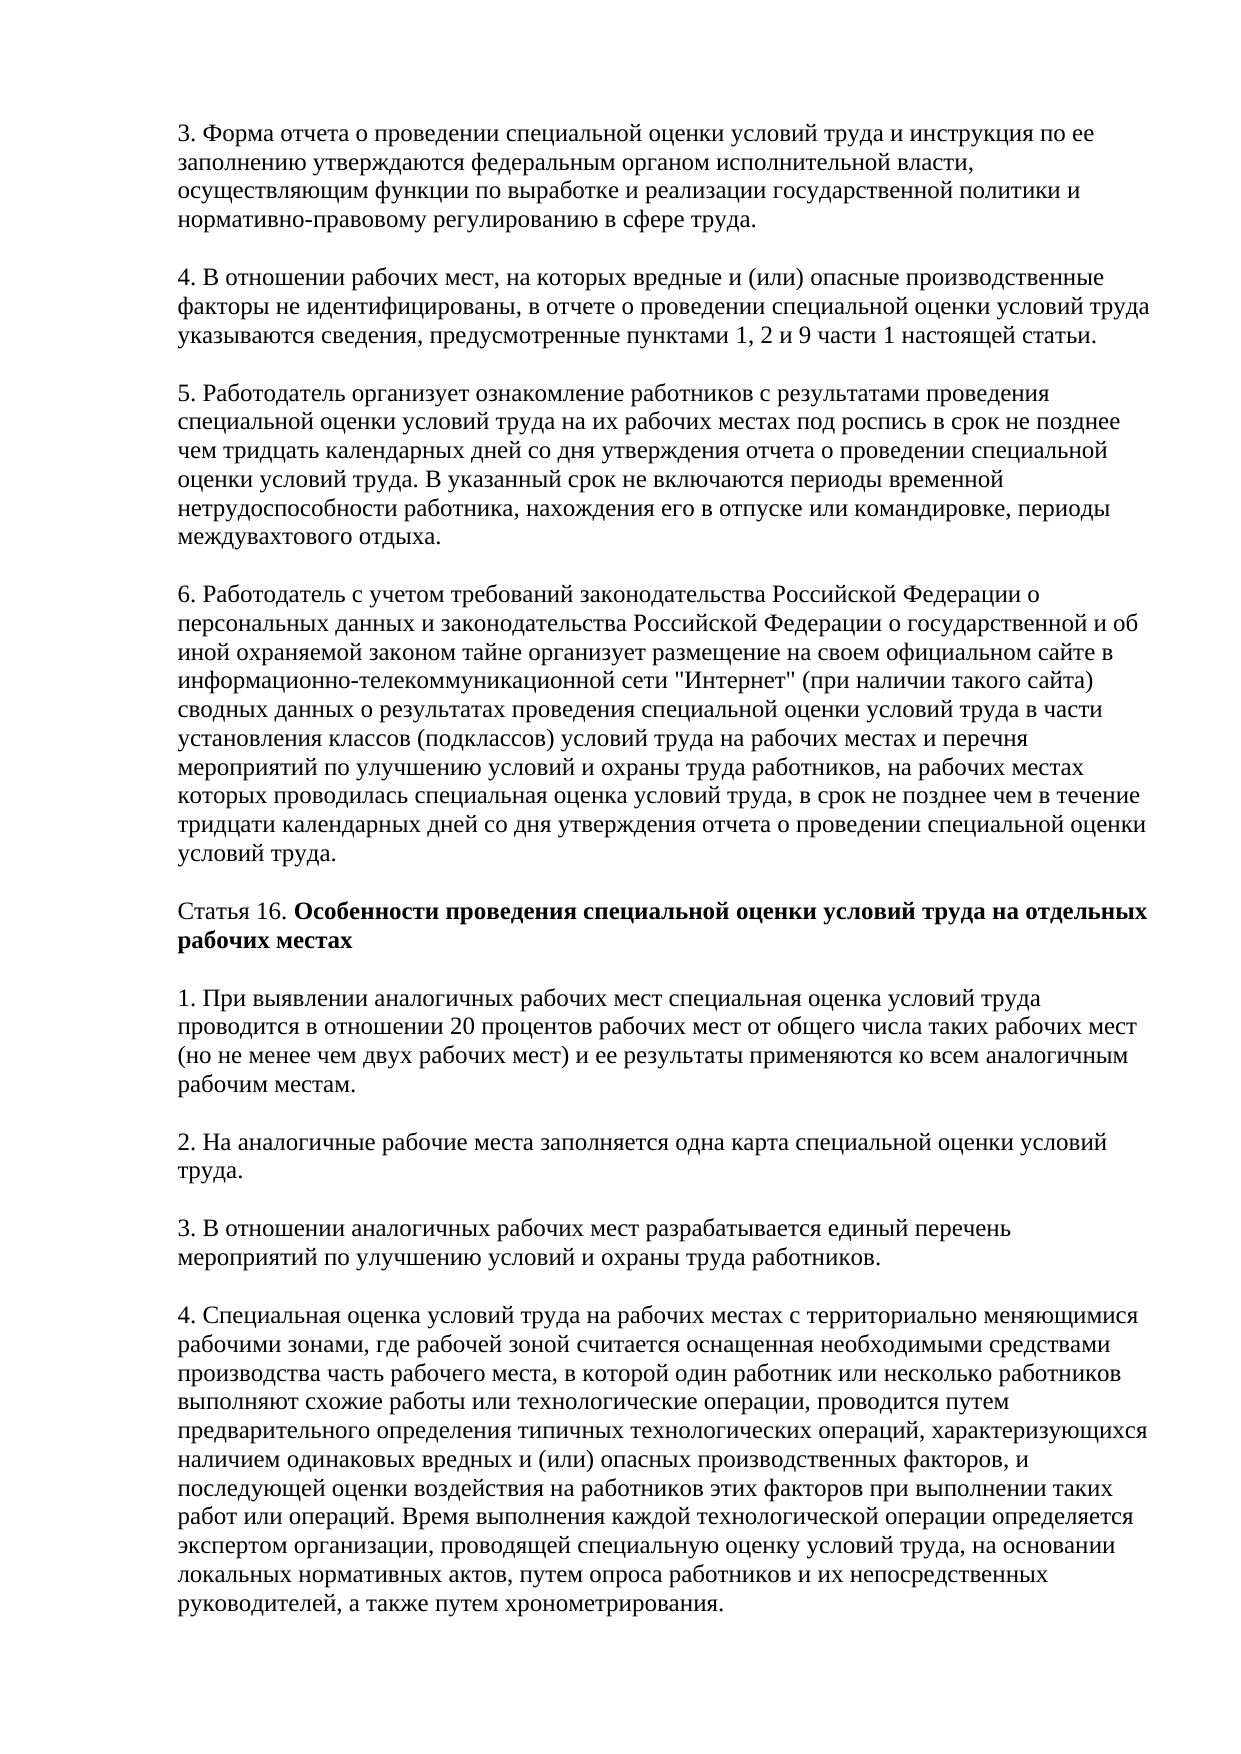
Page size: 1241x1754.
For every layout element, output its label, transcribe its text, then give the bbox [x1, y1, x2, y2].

text 4. Специальная оценка условий труда на рабочих местах с территориально меняющимися рабочими зонами, где рабочей зоной считается оснащенная необходимыми средствами производства часть рабочего места, в которой один работник или несколько работников выполняют схожие работы или технологические операции, проводится путем предварительного определения типичных технологических операций, характеризующихся наличием одинаковых вредных и (или) опасных производственных факторов, и последующей оценки воздействия на работников этих факторов при выполнении таких работ или операций. Время выполнения каждой технологической операции определяется экспертом организации, проводящей специальную оценку условий труда, на основании локальных нормативных актов, путем опроса работников и их непосредственных руководителей, а также путем хронометрирования. [177, 1300, 1152, 1616]
text 3. Форма отчета о проведении специальной оценки условий труда и инструкция по ее заполнению утверждаются федеральным органом исполнительной власти, осуществляющим функции по выработке и реализации государственной политики и нормативно-правовому регулированию в сфере труда. [177, 118, 1152, 233]
text Статья 16. Особенности проведения специальной оценки условий труда на отдельных рабочих местах [177, 896, 1152, 953]
text 2. На аналогичные рабочие места заполняется одна карта специальной оценки условий труда. [177, 1127, 1152, 1184]
text 4. В отношении рабочих мест, на которых вредные и (или) опасные производственные факторы не идентифицированы, в отчете о проведении специальной оценки условий труда указываются сведения, предусмотренные пунктами 1, 2 и 9 части 1 настоящей статьи. [177, 262, 1152, 348]
text 3. В отношении аналогичных рабочих мест разрабатывается единый перечень мероприятий по улучшению условий и охраны труда работников. [177, 1213, 1152, 1271]
text 6. Работодатель с учетом требований законодательства Российской Федерации о персональных данных и законодательства Российской Федерации о государственной и об иной охраняемой законом тайне организует размещение на своем официальном сайте в информационно-телекоммуникационной сети "Интернет" (при наличии такого сайта) сводных данных о результатах проведения специальной оценки условий труда в части установления классов (подклассов) условий труда на рабочих местах и перечня мероприятий по улучшению условий и охраны труда работников, на рабочих местах которых проводилась специальная оценка условий труда, в срок не позднее чем в течение тридцати календарных дней со дня утверждения отчета о проведении специальной оценки условий труда. [177, 579, 1152, 867]
text 1. При выявлении аналогичных рабочих мест специальная оценка условий труда проводится в отношении 20 процентов рабочих мест от общего числа таких рабочих мест (но не менее чем двух рабочих мест) и ее результаты применяются ко всем аналогичным рабочим местам. [177, 983, 1152, 1098]
text 5. Работодатель организует ознакомление работников с результатами проведения специальной оценки условий труда на их рабочих местах под роспись в срок не позднее чем тридцать календарных дней со дня утверждения отчета о проведении специальной оценки условий труда. В указанный срок не включаются периоды временной нетрудоспособности работника, нахождения его в отпуске или командировке, периоды междувахтового отдыха. [177, 378, 1152, 550]
